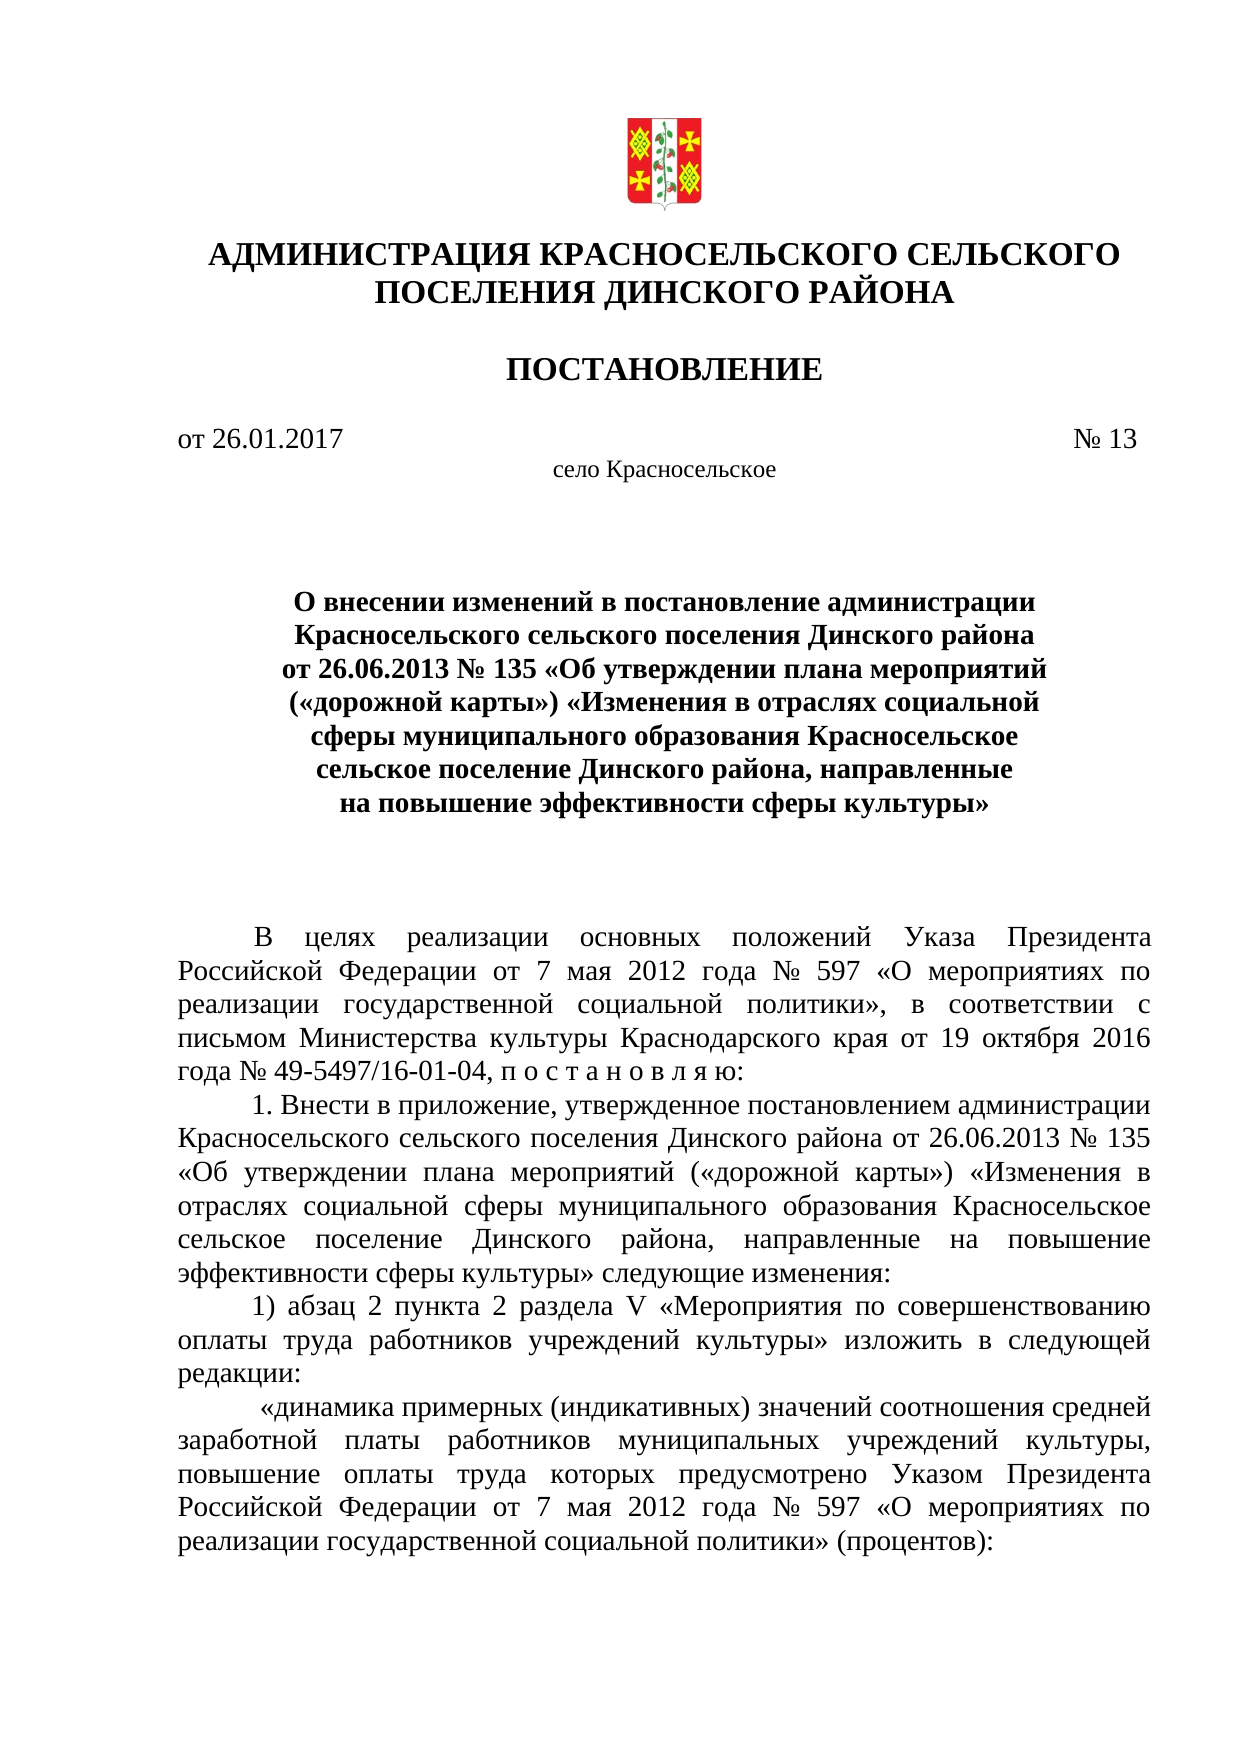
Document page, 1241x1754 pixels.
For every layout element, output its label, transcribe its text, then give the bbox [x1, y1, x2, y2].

title 1. Внести в приложение, утвержденное постановлением администрации Красносельского сельского поселения Динского района от 26.06.2013 № 135 «Об утверждении плана мероприятий («дорожной карты») «Изменения в отраслях социальной сферы муниципального образования Красносельское сельское поселение Динского района, направленные на повышение эффективности сферы культуры» следующие изменения: [177, 1087, 1152, 1288]
title на повышение эффективности сферы культуры» [177, 785, 1152, 819]
text ПОСТАНОВЛЕНИЕ [177, 349, 1152, 387]
title сельское поселение Динского района, направленные [177, 752, 1152, 785]
title от 26.06.2013 № 135 «Об утверждении плана мероприятий [177, 651, 1152, 684]
text ПОСЕЛЕНИЯ ДИНСКОГО РАЙОНА [177, 272, 1152, 311]
title («дорожной карты») «Изменения в отраслях социальной [177, 684, 1152, 718]
text «динамика примерных (индикативных) значений соотношения средней заработной платы работников муниципальных учреждений культуры, повышение оплаты труда которых предусмотрено Указом Президента Российской Федерации от 7 мая 2012 года № 597 «О мероприятиях по реализации государственной социальной политики» (процентов): [177, 1389, 1152, 1557]
title сферы муниципального образования Красносельское [177, 718, 1152, 752]
text село Красносельское [177, 454, 1152, 483]
title Красносельского сельского поселения Динского района [177, 617, 1152, 651]
text АдминистрациЯ КРАСНОСЕЛЬСКОГО СЕЛЬСКОГО [177, 234, 1152, 272]
text 1) абзац 2 пункта 2 раздела V «Мероприятия по совершенствованию оплаты труда работников учреждений культуры» изложить в следующей редакции: [177, 1288, 1152, 1389]
text В целях реализации основных положений Указа Президента Российской Федерации от 7 мая 2012 года № 597 «О мероприятиях по реализации государственной социальной политики», в соответствии с письмом Министерства культуры Краснодарского края от 19 октября 2016 года № 49-5497/16-01-04, п о с т а н о в л я ю: [177, 919, 1152, 1087]
picture [627, 118, 702, 211]
subtitle от 26.01.2017 № 13 [177, 421, 1153, 454]
title О внесении изменений в постановление администрации [177, 584, 1152, 617]
